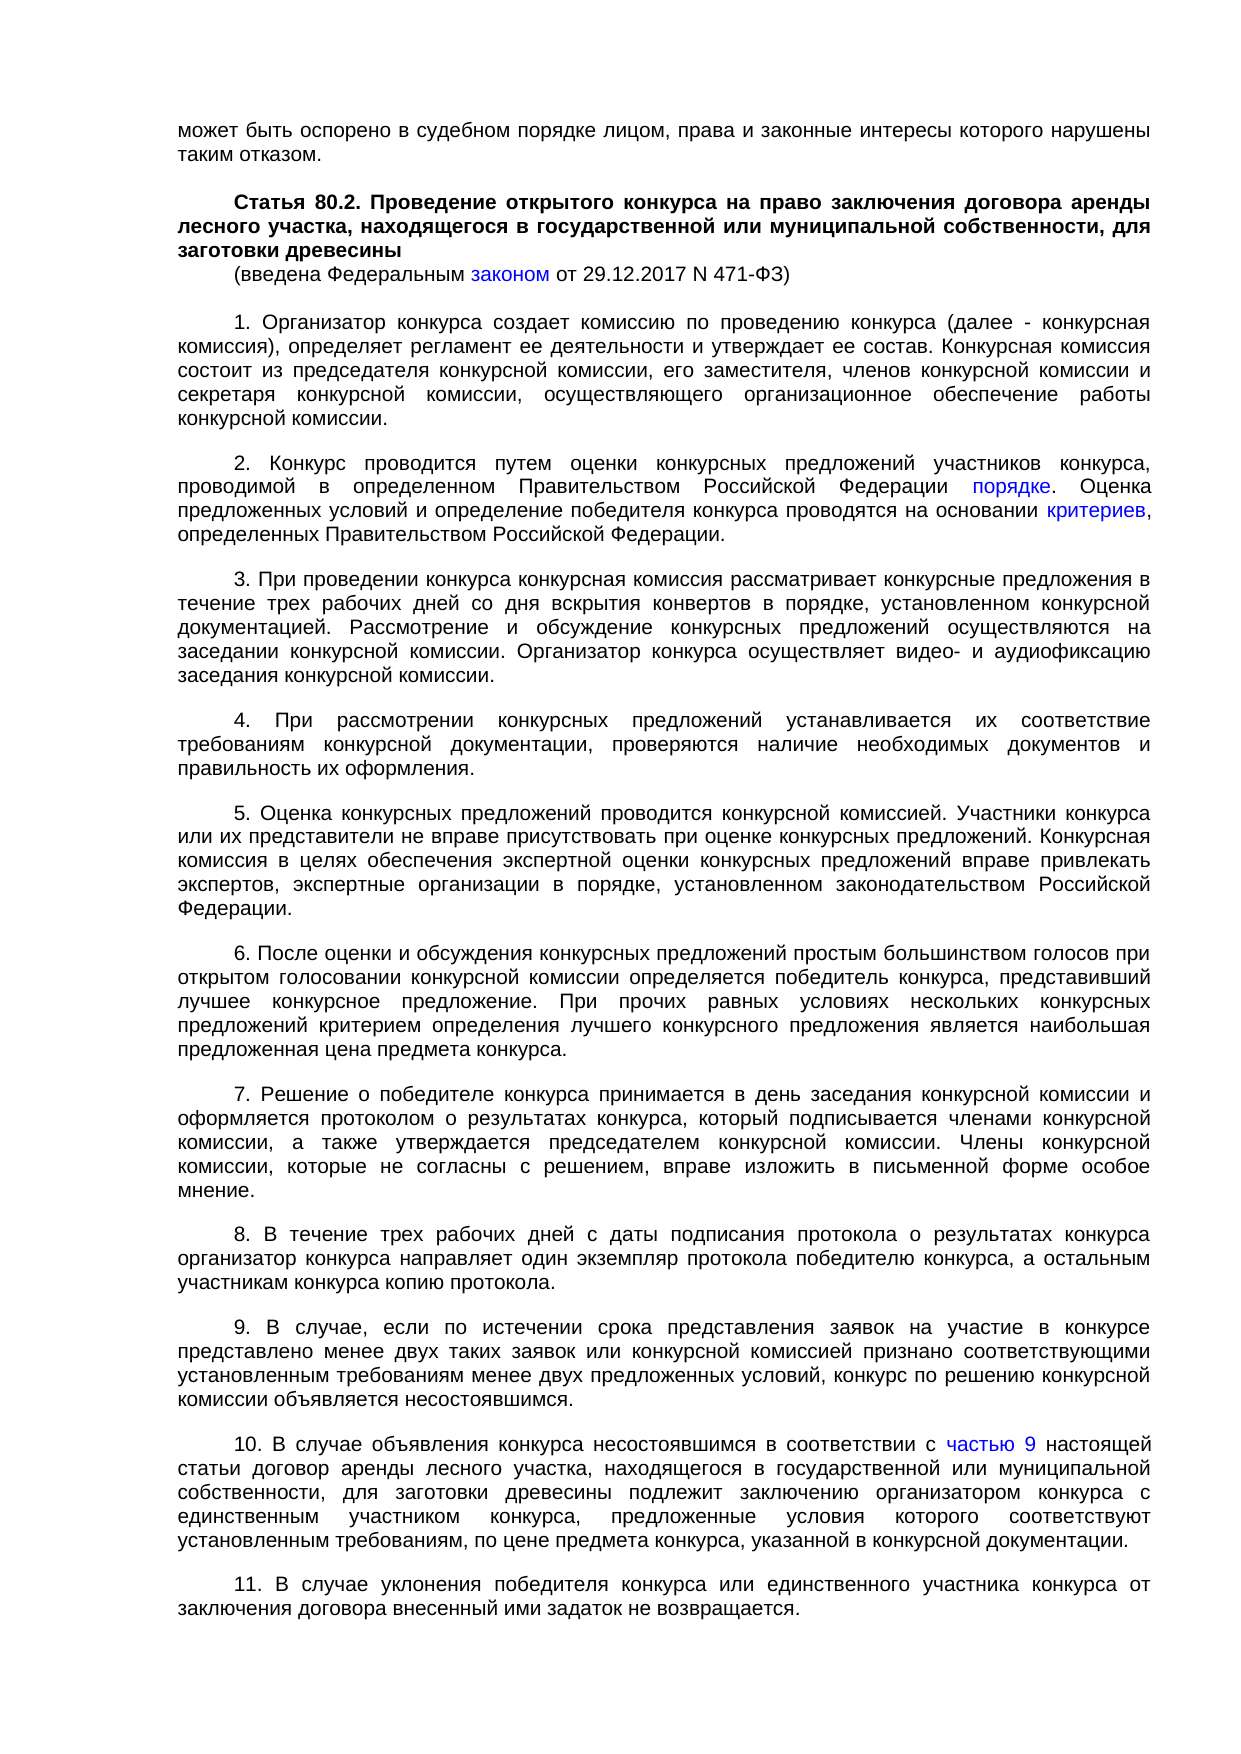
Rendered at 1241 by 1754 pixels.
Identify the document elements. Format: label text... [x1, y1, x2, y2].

text 10. В случае объявления конкурса несостоявшимся в соответствии с частью 9 настоящей статьи договор аренды лесного участка, находящегося в государственной или муниципальной собственности, для заготовки древесины подлежит заключению организатором конкурса с единственным участником конкурса, предложенные условия которого соответствуют установленным требованиям, по цене предмета конкурса, указанной в конкурсной документации. [177, 1432, 1152, 1551]
text 7. Решение о победителе конкурса принимается в день заседания конкурсной комиссии и оформляется протоколом о результатах конкурса, который подписывается членами конкурсной комиссии, а также утверждается председателем конкурсной комиссии. Члены конкурсной комиссии, которые не согласны с решением, вправе изложить в письменной форме особое мнение. [177, 1082, 1152, 1201]
text 9. В случае, если по истечении срока представления заявок на участие в конкурсе представлено менее двух таких заявок или конкурсной комиссией признано соответствующими установленным требованиям менее двух предложенных условий, конкурс по решению конкурсной комиссии объявляется несостоявшимся. [177, 1315, 1152, 1411]
text 8. В течение трех рабочих дней с даты подписания протокола о результатах конкурса организатор конкурса направляет один экземпляр протокола победителю конкурса, а остальным участникам конкурса копию протокола. [177, 1222, 1152, 1294]
text 4. При рассмотрении конкурсных предложений устанавливается их соответствие требованиям конкурсной документации, проверяются наличие необходимых документов и правильность их оформления. [177, 708, 1152, 779]
text (введена Федеральным законом от 29.12.2017 N 471-ФЗ) [177, 262, 1152, 286]
text 2. Конкурс проводится путем оценки конкурсных предложений участников конкурса, проводимой в определенном Правительством Российской Федерации порядке. Оценка предложенных условий и определение победителя конкурса проводятся на основании критериев, определенных Правительством Российской Федерации. [177, 450, 1152, 546]
text 5. Оценка конкурсных предложений проводится конкурсной комиссией. Участники конкурса или их представители не вправе присутствовать при оценке конкурсных предложений. Конкурсная комиссия в целях обеспечения экспертной оценки конкурсных предложений вправе привлекать экспертов, экспертные организации в порядке, установленном законодательством Российской Федерации. [177, 800, 1152, 920]
text 1. Организатор конкурса создает комиссию по проведению конкурса (далее - конкурсная комиссия), определяет регламент ее деятельности и утверждает ее состав. Конкурсная комиссия состоит из председателя конкурсной комиссии, его заместителя, членов конкурсной комиссии и секретаря конкурсной комиссии, осуществляющего организационное обеспечение работы конкурсной комиссии. [177, 310, 1152, 429]
text 6. После оценки и обсуждения конкурсных предложений простым большинством голосов при открытом голосовании конкурсной комиссии определяется победитель конкурса, представивший лучшее конкурсное предложение. При прочих равных условиях нескольких конкурсных предложений критерием определения лучшего конкурсного предложения является наибольшая предложенная цена предмета конкурса. [177, 941, 1152, 1061]
text 3. При проведении конкурса конкурсная комиссия рассматривает конкурсные предложения в течение трех рабочих дней со дня вскрытия конвертов в порядке, установленном конкурсной документацией. Рассмотрение и обсуждение конкурсных предложений осуществляются на заседании конкурсной комиссии. Организатор конкурса осуществляет видео- и аудиофиксацию заседания конкурсной комиссии. [177, 567, 1152, 687]
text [177, 118, 1152, 166]
title Статья 80.2. Проведение открытого конкурса на право заключения договора аренды лесного участка, находящегося в государственной или муниципальной собственности, для заготовки древесины [177, 190, 1152, 262]
text 11. В случае уклонения победителя конкурса или единственного участника конкурса от заключения договора внесенный ими задаток не возвращается. [177, 1572, 1152, 1620]
